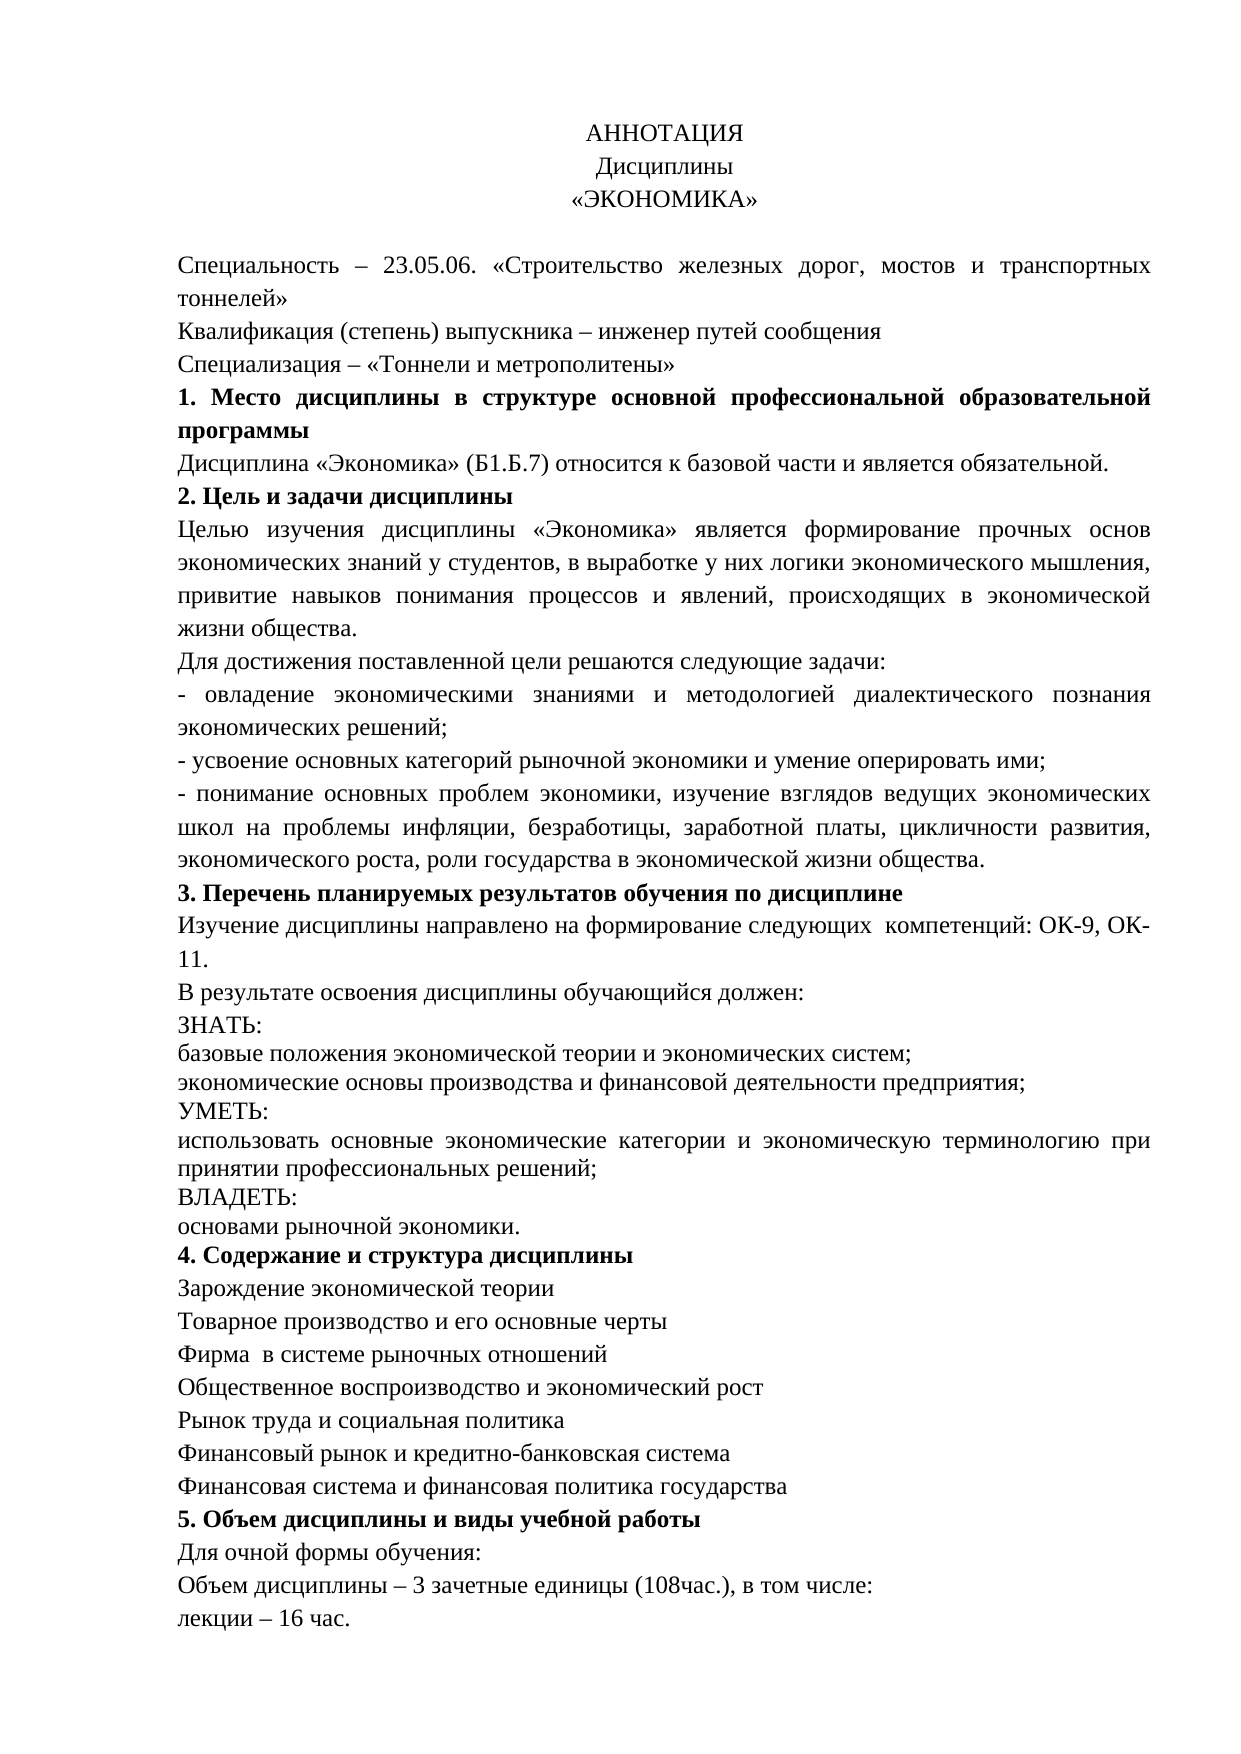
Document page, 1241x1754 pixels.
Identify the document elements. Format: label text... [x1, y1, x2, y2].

text 4. Содержание и структура дисциплины [177, 1240, 1152, 1268]
text Дисциплина «Экономика» (Б1.Б.7) относится к базовой части и является обязательной. [177, 448, 1152, 477]
text базовые положения экономической теории и экономических систем; [177, 1038, 1152, 1067]
text Специальность – 23.05.06. «Строительство железных дорог, мостов и транспортных тоннелей» [177, 250, 1152, 312]
text основами рыночной экономики. [177, 1211, 1152, 1240]
text - понимание основных проблем экономики, изучение взглядов ведущих экономических школ на проблемы инфляции, безработицы, заработной платы, цикличности развития, экономического роста, роли государства в экономической жизни общества. [177, 778, 1152, 873]
text Фирма в системе рыночных отношений [177, 1339, 1152, 1367]
text использовать основные экономические категории и экономическую терминологию при принятии профессиональных решений; [177, 1125, 1152, 1182]
text Для достижения поставленной цели решаются следующие задачи: [177, 646, 1152, 675]
text УМЕТЬ: [177, 1096, 1152, 1125]
text Зарождение экономической теории [177, 1273, 1152, 1301]
text ЗНАТЬ: [177, 1010, 1152, 1038]
text Финансовый рынок и кредитно-банковская система [177, 1438, 1152, 1467]
text ВЛАДЕТЬ: [177, 1182, 1152, 1211]
text Дисциплины [177, 151, 1152, 180]
text 1. Место дисциплины в структуре основной профессиональной образовательной программы [177, 382, 1152, 444]
text Товарное производство и его основные черты [177, 1306, 1152, 1334]
text Квалификация (степень) выпускника – инженер путей сообщения [177, 316, 1152, 345]
text Общественное воспроизводство и экономический рост [177, 1372, 1152, 1401]
text экономические основы производства и финансовой деятельности предприятия; [177, 1067, 1152, 1096]
text Для очной формы обучения: [177, 1537, 1152, 1566]
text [177, 1570, 1152, 1599]
text Рынок труда и социальная политика [177, 1405, 1152, 1433]
text АННОТАЦИЯ [177, 118, 1152, 147]
text Финансовая система и финансовая политика государства [177, 1471, 1152, 1499]
text - овладение экономическими знаниями и методологией диалектического познания экономических решений; [177, 679, 1152, 741]
text 2. Цель и задачи дисциплины [177, 481, 1152, 510]
text 3. Перечень планируемых результатов обучения по дисциплине [177, 878, 1152, 906]
text - усвоение основных категорий рыночной экономики и умение оперировать ими; [177, 746, 1152, 774]
text 5. Объем дисциплины и виды учебной работы [177, 1504, 1152, 1533]
text лекции – 16 час. [177, 1603, 1152, 1632]
text Специализация – «Тоннели и метрополитены» [177, 349, 1152, 378]
text Целью изучения дисциплины «Экономика» является формирование прочных основ экономических знаний у студентов, в выработке у них логики экономического мышления, привитие навыков понимания процессов и явлений, происходящих в экономической жизни общества. [177, 514, 1152, 642]
text «ЭКОНОМИКА» [177, 184, 1152, 213]
text Изучение дисциплины направлено на формирование следующих компетенций: ОК-9, ОК-11. [177, 911, 1152, 972]
text В результате освоения дисциплины обучающийся должен: [177, 977, 1152, 1005]
